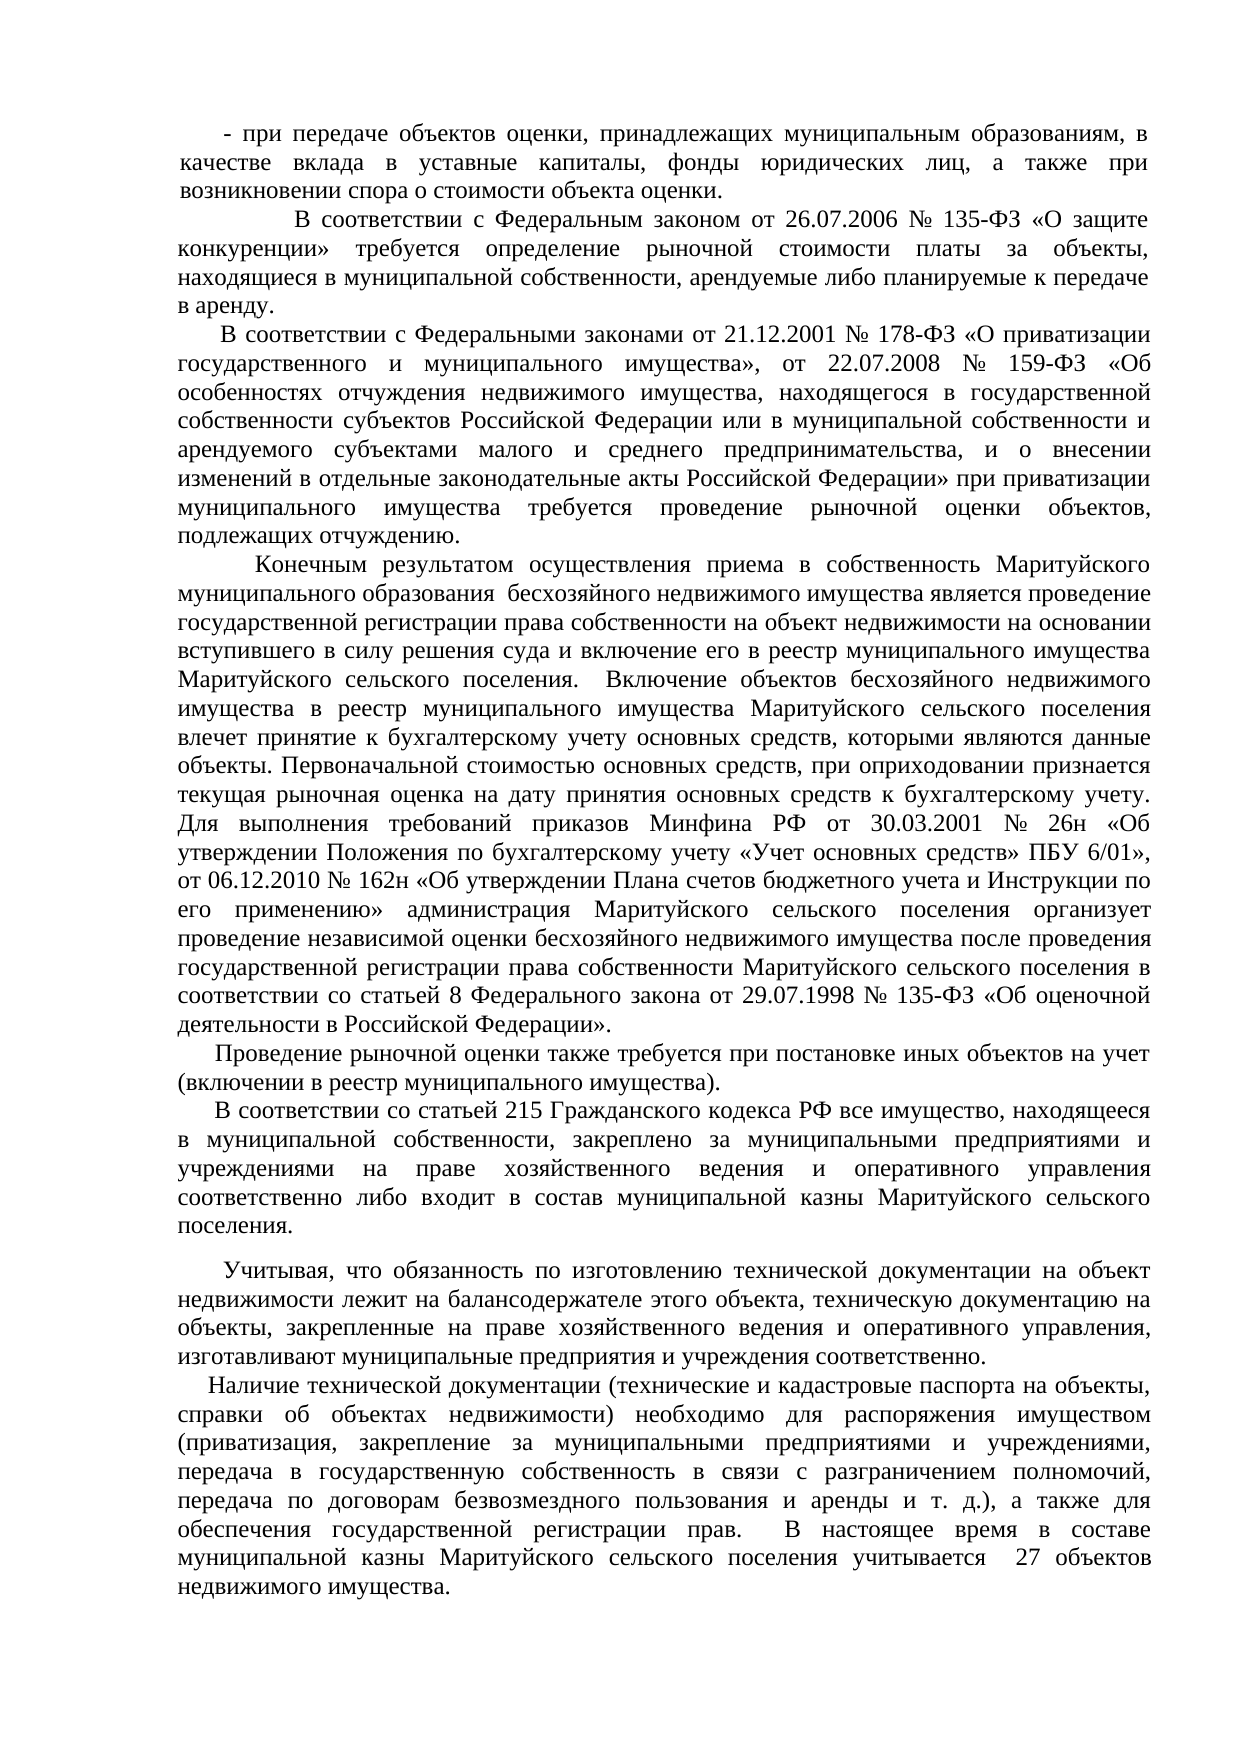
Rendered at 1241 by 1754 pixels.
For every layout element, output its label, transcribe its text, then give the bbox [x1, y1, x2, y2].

text В соответствии с Федеральными законами от 21.12.2001 № 178-ФЗ «О приватизации государственного и муниципального имущества», от 22.07.2008 № 159-ФЗ «Об особенностях отчуждения недвижимого имущества, находящегося в государственной собственности субъектов Российской Федерации или в муниципальной собственности и арендуемого субъектами малого и среднего предпринимательства, и о внесении изменений в отдельные законодательные акты Российской Федерации» при приватизации муниципального имущества требуется проведение рыночной оценки объектов, подлежащих отчуждению. [177, 319, 1152, 549]
text - при передаче объектов оценки, принадлежащих муниципальным образованиям, в качестве вклада в уставные капиталы, фонды юридических лиц, а также при возникновении спора о стоимости объекта оценки. [179, 118, 1149, 204]
text Конечным результатом осуществления приема в собственность Маритуйского муниципального образования бесхозяйного недвижимого имущества является проведение государственной регистрации права собственности на объект недвижимости на основании вступившего в силу решения суда и включение его в реестр муниципального имущества Маритуйского сельского поселения. Включение объектов бесхозяйного недвижимого имущества в реестр муниципального имущества Маритуйского сельского поселения влечет принятие к бухгалтерскому учету основных средств, которыми являются данные объекты. Первоначальной стоимостью основных средств, при оприходовании признается текущая рыночная оценка на дату принятия основных средств к бухгалтерскому учету. Для выполнения требований приказов Минфина РФ от 30.03.2001 № 26н «Об утверждении Положения по бухгалтерскому учету «Учет основных средств» ПБУ 6/01», от 06.12.2010 № 162н «Об утверждении Плана счетов бюджетного учета и Инструкции по его применению» администрация Маритуйского сельского поселения организует проведение независимой оценки бесхозяйного недвижимого имущества после проведения государственной регистрации права собственности Маритуйского сельского поселения в соответствии со статьей 8 Федерального закона от 29.07.1998 № 135-ФЗ «Об оценочной деятельности в Российской Федерации». [177, 549, 1152, 1038]
text Учитывая, что обязанность по изготовлению технической документации на объект недвижимости лежит на балансодержателе этого объекта, техническую документацию на объекты, закрепленные на праве хозяйственного ведения и оперативного управления, изготавливают муниципальные предприятия и учреждения соответственно. [177, 1255, 1152, 1370]
text Наличие технической документации (технические и кадастровые паспорта на объекты, справки об объектах недвижимости) необходимо для распоряжения имуществом (приватизация, закрепление за муниципальными предприятиями и учреждениями, передача в государственную собственность в связи с разграничением полномочий, передача по договорам безвозмездного пользования и аренды и т. д.), а также для обеспечения государственной регистрации прав. В настоящее время в составе муниципальной казны Маритуйского сельского поселения учитывается 27 объектов недвижимого имущества. [177, 1370, 1152, 1600]
text В соответствии со статьей 215 Гражданского кодекса РФ все имущество, находящееся в муниципальной собственности, закреплено за муниципальными предприятиями и учреждениями на праве хозяйственного ведения и оперативного управления соответственно либо входит в состав муниципальной казны Маритуйского сельского поселения. [177, 1096, 1152, 1239]
text В соответствии с Федеральным законом от 26.07.2006 № 135-ФЗ «О защите конкуренции» требуется определение рыночной стоимости платы за объекты, находящиеся в муниципальной собственности, арендуемые либо планируемые к передаче в аренду. [177, 204, 1149, 319]
text Проведение рыночной оценки также требуется при постановке иных объектов на учет (включении в реестр муниципального имущества). [177, 1038, 1152, 1096]
